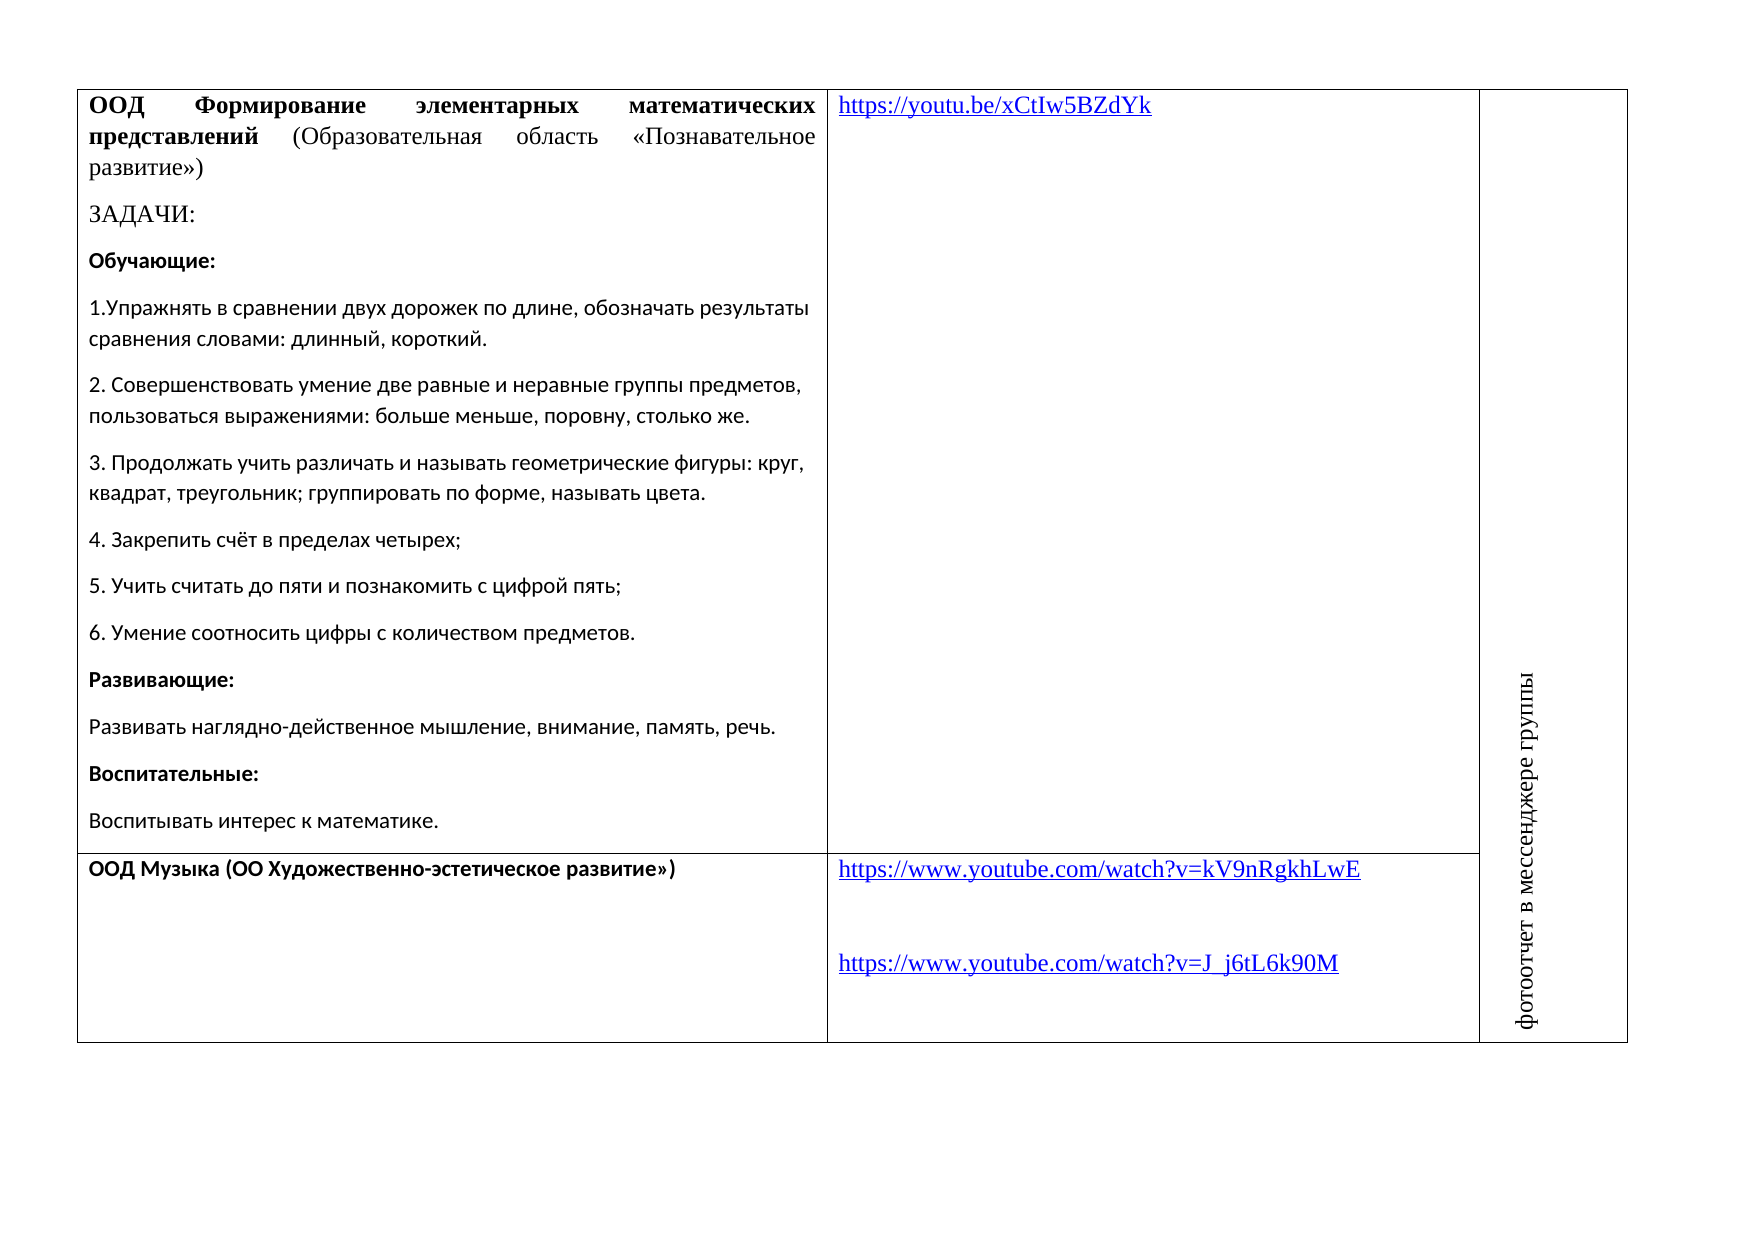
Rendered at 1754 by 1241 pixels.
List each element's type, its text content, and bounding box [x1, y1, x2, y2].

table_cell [828, 854, 1479, 1042]
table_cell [78, 854, 827, 1042]
table_cell https://youtu.be/xCtIw5BZdYk [828, 90, 1479, 853]
table_cell ООД Формирование элементарных математических представлений (Образовательная область «Познавательное развитие») ЗАДАЧИ: Обучающие: 1.Упражнять в сравнении двух дорожек по длине, обозначать результаты сравнения словами: длинный, короткий. 2. Совершенствовать умение две равные и неравные группы предметов, пользоваться выражениями: больше меньше, поровну, столько же. 3. Продолжать учить различать и называть геометрические фигуры: круг, квадрат, треугольник; группировать по форме, называть цвета. 4. Закрепить счёт в пределах четырех; 5. Учить считать до пяти и познакомить с цифрой пять; 6. Умение соотносить цифры с количеством предметов. Развивающие: Развивать наглядно-действенное мышление, внимание, память, речь. Воспитательные: Воспитывать интерес к математике. [78, 90, 827, 853]
table_cell фотоотчет в мессенджере группы [1480, 90, 1627, 1042]
